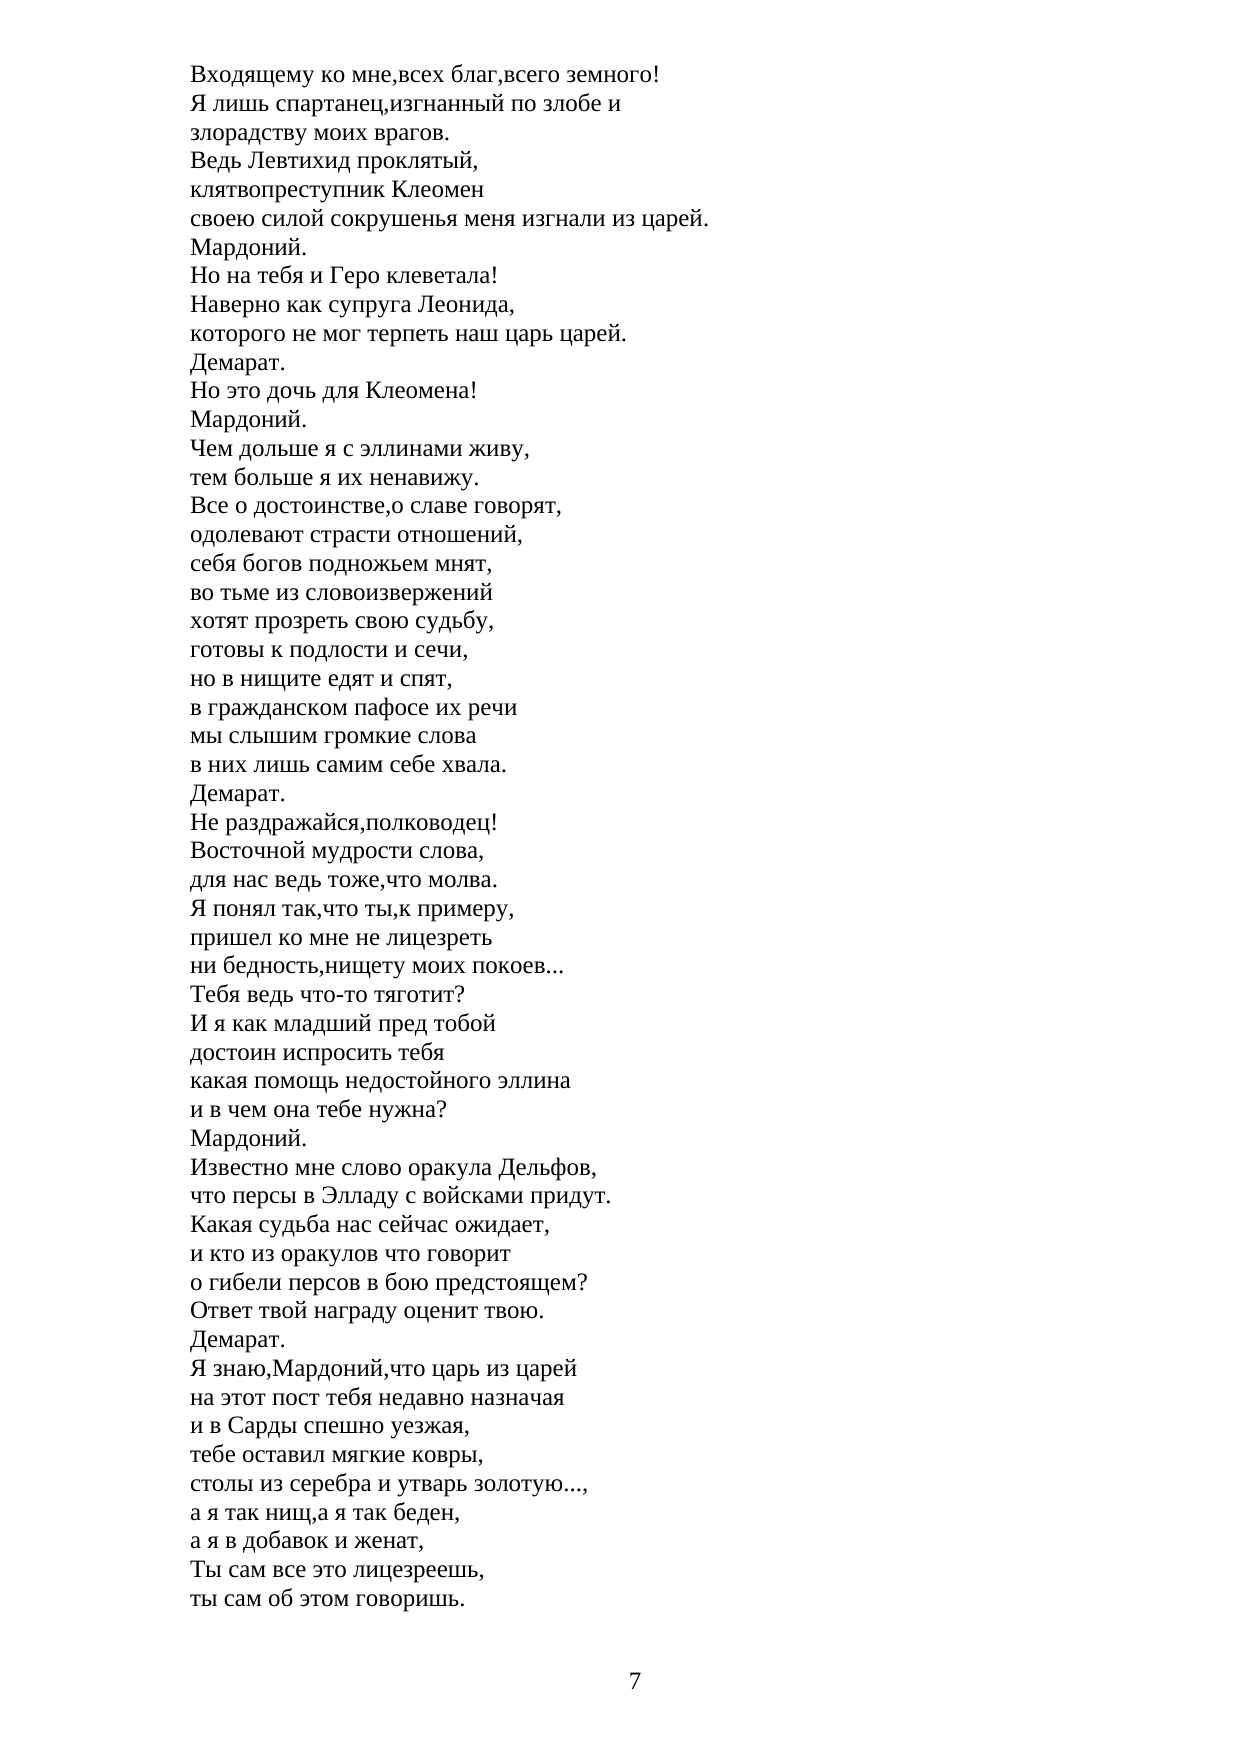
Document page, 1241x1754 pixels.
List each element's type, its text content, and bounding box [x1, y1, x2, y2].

text клятвопреступник Клеомен [177, 174, 1152, 203]
text а я в добавок и женат, [177, 1525, 1152, 1554]
text для нас ведь тоже,что молва. [177, 864, 1152, 893]
text пришел ко мне не лицезреть [177, 922, 1152, 950]
text Входящему ко мне,всех благ,всего земного! [177, 59, 1152, 88]
text ты сам об этом говоришь. [177, 1583, 1152, 1612]
text готовы к подлости и сечи, [177, 634, 1152, 663]
text о гибели персов в бою предстоящем? [177, 1267, 1152, 1295]
text и в чем она тебе нужна? [177, 1094, 1152, 1123]
text тебе оставил мягкие ковры, [177, 1439, 1152, 1468]
text Я понял так,что ты,к примеру, [177, 893, 1152, 922]
text Все о достоинстве,о славе говорят, [177, 490, 1152, 519]
text мы слышим громкие слова [177, 720, 1152, 749]
text Чем дольше я с эллинами живу, [177, 433, 1152, 462]
text что персы в Элладу с войсками придут. [177, 1180, 1152, 1209]
text достоин испросить тебя [177, 1037, 1152, 1065]
text Наверно как супруга Леонида, [177, 289, 1152, 318]
text Демарат. [177, 1324, 1152, 1353]
text Мардоний. [177, 404, 1152, 433]
text какая помощь недостойного эллина [177, 1065, 1152, 1094]
text Демарат. [177, 778, 1152, 807]
text Восточной мудрости слова, [177, 835, 1152, 864]
text но в нищите едят и спят, [177, 663, 1152, 692]
text во тьме из словоизвержений [177, 577, 1152, 605]
text а я так нищ,а я так беден, [177, 1497, 1152, 1525]
text ни бедность,нищету моих покоев... [177, 950, 1152, 979]
text Я лишь спартанец,изгнанный по злобе и [177, 88, 1152, 117]
text в гражданском пафосе их речи [177, 692, 1152, 720]
text которого не мог терпеть наш царь царей. [177, 318, 1152, 347]
text хотят прозреть свою судьбу, [177, 605, 1152, 634]
text Тебя ведь что-то тяготит? [177, 979, 1152, 1008]
text Мардоний. [177, 1123, 1152, 1152]
text Не раздражайся,полководец! [177, 807, 1152, 835]
text Ответ твой награду оценит твою. [177, 1295, 1152, 1324]
text Какая судьба нас сейчас ожидает, [177, 1209, 1152, 1238]
text Ведь Левтихид проклятый, [177, 145, 1152, 174]
text Но это дочь для Клеомена! [177, 375, 1152, 404]
text И я как младший пред тобой [177, 1008, 1152, 1037]
text Демарат. [177, 347, 1152, 375]
text и кто из оракулов что говорит [177, 1238, 1152, 1267]
text столы из серебра и утварь золотую..., [177, 1468, 1152, 1497]
text своею силой сокрушенья меня изгнали из царей. [177, 203, 1152, 232]
text Мардоний. [177, 232, 1152, 260]
text в них лишь самим себе хвала. [177, 749, 1152, 778]
text себя богов подножьем мнят, [177, 548, 1152, 577]
text Известно мне слово оракула Дельфов, [177, 1152, 1152, 1180]
text Но на тебя и Геро клеветала! [177, 260, 1152, 289]
text одолевают страсти отношений, [177, 519, 1152, 548]
text на этот пост тебя недавно назначая [177, 1382, 1152, 1410]
text и в Сарды спешно уезжая, [177, 1410, 1152, 1439]
text Я знаю,Мардоний,что царь из царей [177, 1353, 1152, 1382]
text злорадству моих врагов. [177, 117, 1152, 145]
text тем больше я их ненавижу. [177, 462, 1152, 490]
text Ты сам все это лицезреешь, [177, 1554, 1152, 1583]
